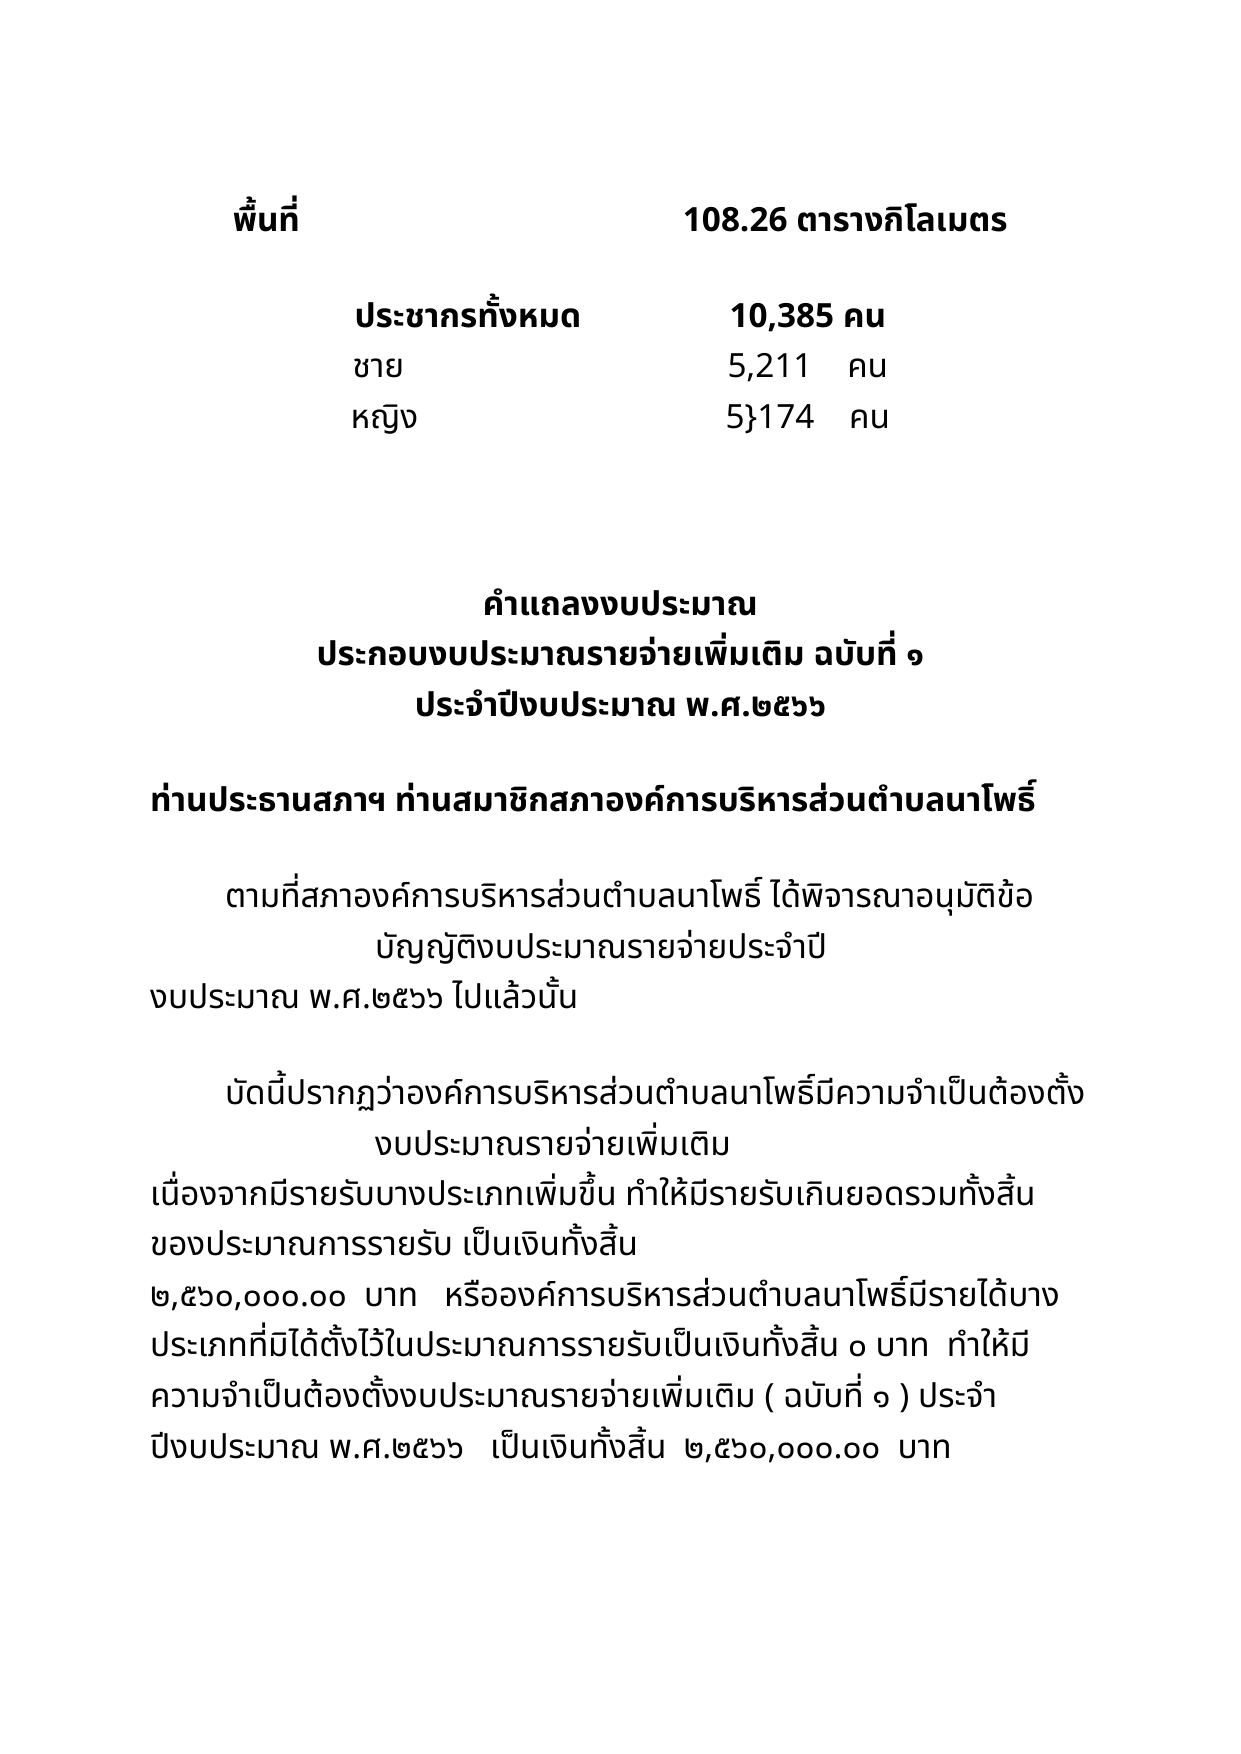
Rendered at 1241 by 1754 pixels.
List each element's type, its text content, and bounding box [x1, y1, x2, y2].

text คำแถลงงบประมาณ [150, 579, 1090, 630]
text งบประมาณ พ.ศ.๒๕๖๖ ไปแล้วนั้น [150, 973, 1090, 1024]
text บัดนี้ปรากฏว่าองค์การบริหารส่วนตำบลนาโพธิ์มีความจำเป็นต้องตั้งงบประมาณรายจ่ายเพิ่มเติม [225, 1069, 1090, 1170]
text ประกอบงบประมาณรายจ่ายเพิ่มเติม ฉบับที่ ๑ [150, 630, 1090, 680]
text ประจำปีงบประมาณ พ.ศ.๒๕๖๖ [150, 680, 1090, 731]
text ท่านประธานสภาฯ ท่านสมาชิกสภาองค์การบริหารส่วนตำบลนาโพธิ์ [150, 776, 1090, 827]
text ตามที่สภาองค์การบริหารส่วนตำบลนาโพธิ์ ได้พิจารณาอนุมัติข้อบัญญัติงบประมาณรายจ่ายประจำปี [225, 872, 1090, 973]
text ประชากรทั้งหมด 10,385 คน [150, 291, 1090, 342]
text พื้นที่ 108.26 ตารางกิโลเมตร [150, 195, 1090, 246]
text ชาย 5,211 คน [150, 342, 1090, 393]
text ๒,๕๖๐,๐๐๐.๐๐ บาท หรือองค์การบริหารส่วนตำบลนาโพธิ์มีรายได้บางประเภทที่มิได้ตั้งไว้ในประมาณการรายรับเป็นเงินทั้งสิ้น ๐ บาท ทำให้มีความจำเป็นต้องตั้งงบประมาณรายจ่ายเพิ่มเติม ( ฉบับที่ ๑ ) ประจำปีงบประมาณ พ.ศ.๒๕๖๖ เป็นเงินทั้งสิ้น ๒,๕๖๐,๐๐๐.๐๐ บาท [150, 1271, 1090, 1473]
text เนื่องจากมีรายรับบางประเภทเพิ่มขึ้น ทำให้มีรายรับเกินยอดรวมทั้งสิ้นของประมาณการรายรับ เป็นเงินทั้งสิ้น [150, 1170, 1090, 1271]
text หญิง 5}174 คน [150, 393, 1090, 443]
